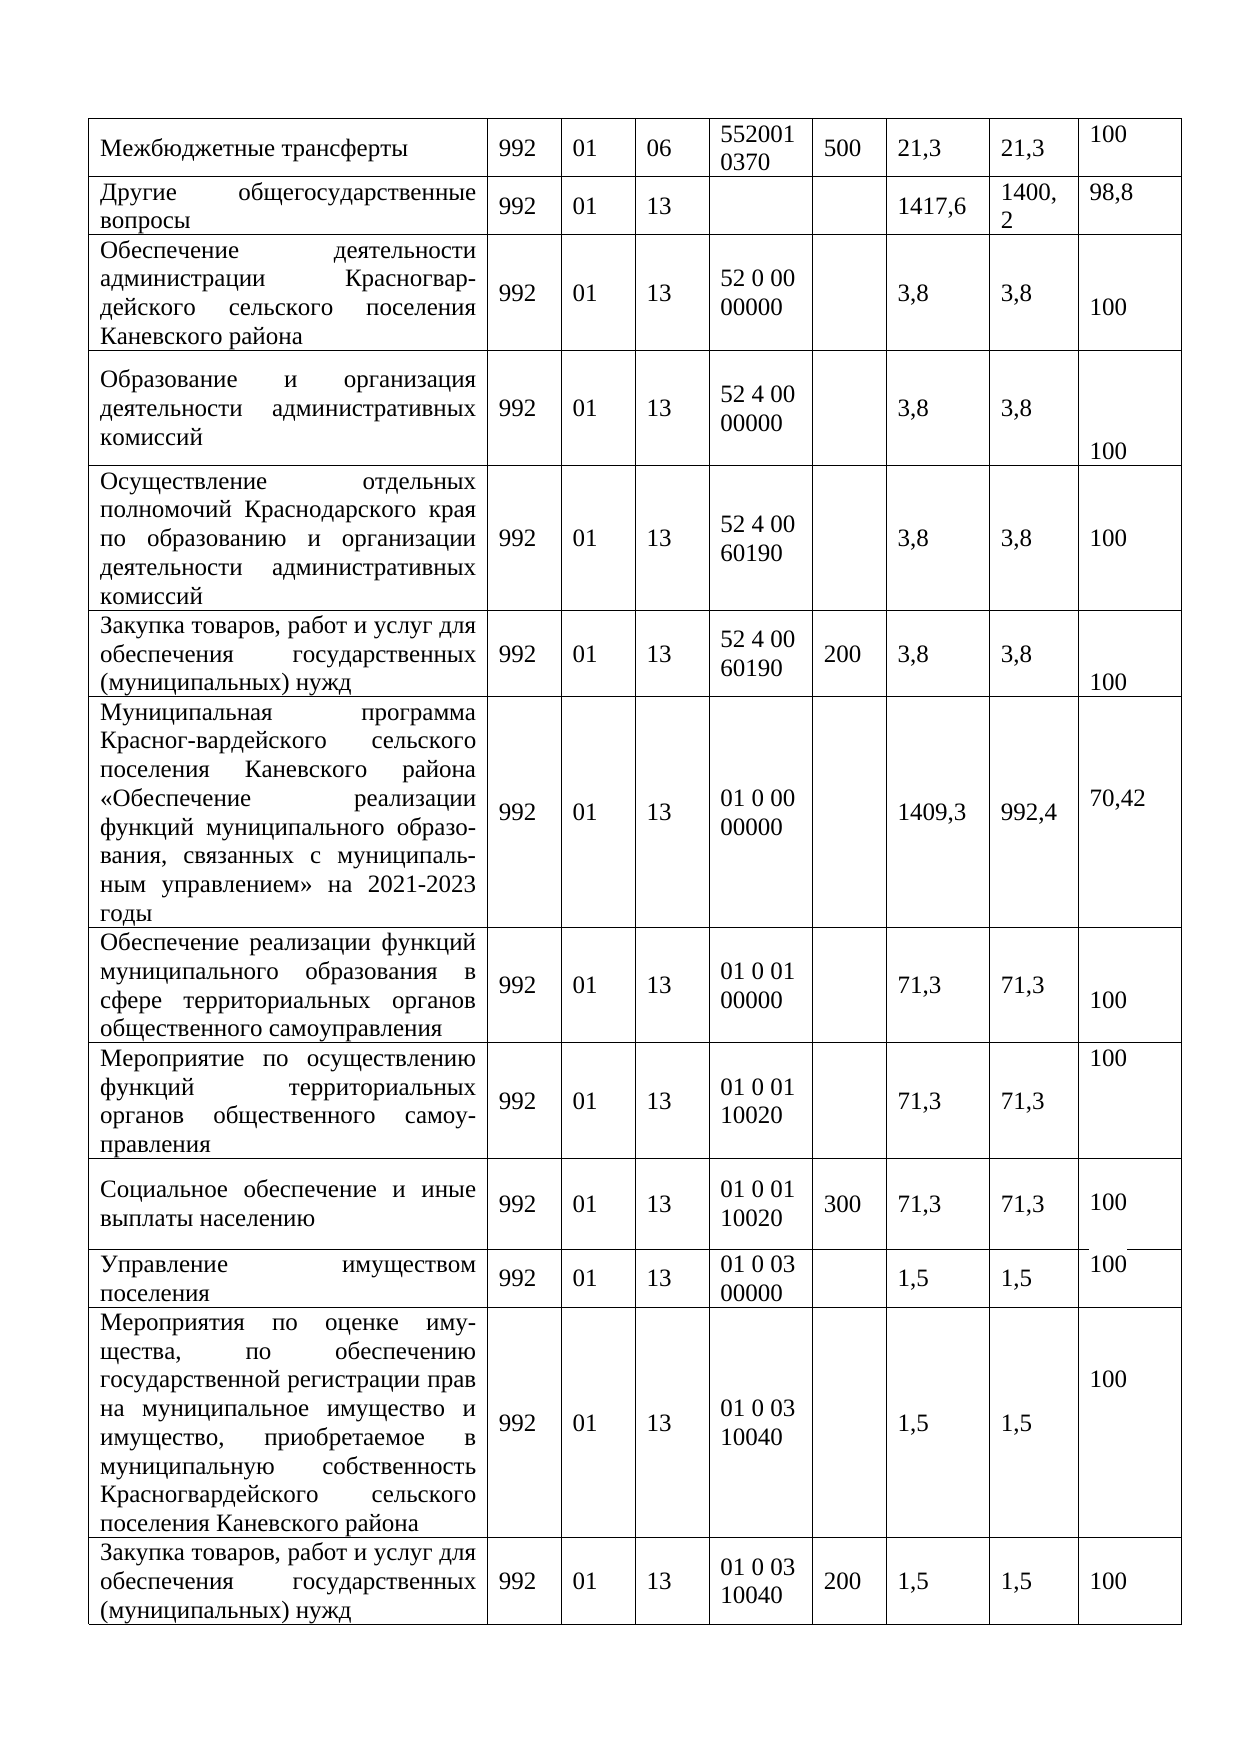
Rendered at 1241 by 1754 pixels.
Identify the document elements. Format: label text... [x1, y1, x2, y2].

table_cell 13 [636, 1538, 709, 1624]
table_cell 13 [636, 177, 709, 234]
table_cell 13 [636, 1043, 709, 1158]
table_cell 52 4 00 60190 [710, 466, 812, 609]
table_cell Управление имуществом поселения [89, 1250, 487, 1306]
table_cell 06 [636, 119, 709, 176]
table_cell [813, 1043, 886, 1158]
table_cell 71,3 [887, 928, 989, 1042]
table_cell 992 [488, 177, 561, 234]
table_cell 13 [636, 1308, 709, 1537]
table_cell 200 [813, 1538, 886, 1624]
table_cell 992 [488, 119, 561, 176]
table_cell 1,5 [990, 1308, 1078, 1537]
table_cell 1,5 [887, 1250, 989, 1306]
table_cell 100 [1079, 351, 1181, 465]
table_cell 01 [562, 697, 635, 927]
table_cell 992 [488, 351, 561, 465]
table_cell Осуществление отдельных полномочий Краснодарского края по образованию и организации деятельности административных комиссий [89, 466, 487, 609]
table_cell 100 [1079, 611, 1181, 696]
table_cell [813, 928, 886, 1042]
table_cell 71,3 [887, 1043, 989, 1158]
table_cell 1409,3 [887, 697, 989, 927]
table_cell 992 [488, 466, 561, 609]
table_cell 100 [1079, 1043, 1181, 1158]
table_cell 100 [1079, 1250, 1181, 1306]
table_cell [813, 235, 886, 350]
table_cell Закупка товаров, работ и услуг для обеспечения государственных (муниципальных) нужд [89, 611, 487, 696]
table_cell 1,5 [990, 1250, 1078, 1306]
table_cell 71,3 [990, 928, 1078, 1042]
table_cell 01 0 01 10020 [710, 1043, 812, 1158]
table_cell 01 [562, 1250, 635, 1306]
table_cell 21,3 [887, 119, 989, 176]
table_cell Муниципальная программа Красног-вардейского сельского поселения Каневского района «Обеспечение реализации функций муниципального образо-вания, связанных с муниципаль-ным управлением» на 2021-2023 годы [89, 697, 487, 927]
table_cell 992 [488, 928, 561, 1042]
table_cell Закупка товаров, работ и услуг для обеспечения государственных (муниципальных) нужд [89, 1538, 487, 1624]
table_cell 13 [636, 466, 709, 609]
table_cell 01 [562, 928, 635, 1042]
table_cell [813, 697, 886, 927]
table_cell 13 [636, 1159, 709, 1248]
table_cell 01 [562, 1159, 635, 1248]
table_cell 100 [1079, 1538, 1181, 1624]
table_cell [813, 1308, 886, 1537]
table_cell 01 0 03 10040 [710, 1538, 812, 1624]
table_cell 500 [813, 119, 886, 176]
table_cell 1417,6 [887, 177, 989, 234]
table_cell Мероприятие по осуществлению функций территориальных органов общественного самоу-правления [89, 1043, 487, 1158]
table_cell Другие общегосударственные вопросы [89, 177, 487, 234]
table_cell 01 [562, 466, 635, 609]
table_cell 01 [562, 1308, 635, 1537]
table_cell [813, 177, 886, 234]
table_cell 01 [562, 177, 635, 234]
table_cell 13 [636, 611, 709, 696]
table_cell 992 [488, 1159, 561, 1248]
table_cell 13 [636, 928, 709, 1042]
table_cell Социальное обеспечение и иные выплаты населению [89, 1159, 487, 1248]
table_cell 992 [488, 1308, 561, 1537]
table_cell 992 [488, 235, 561, 350]
table_cell 01 0 01 10020 [710, 1159, 812, 1248]
table_cell 13 [636, 1250, 709, 1306]
table_cell 01 0 03 10040 [710, 1308, 812, 1537]
table_cell 52 0 00 00000 [710, 235, 812, 350]
table_cell Обеспечение деятельности администрации Красногвар-дейского сельского поселения Каневского района [89, 235, 487, 350]
table_cell 13 [636, 351, 709, 465]
table_cell 200 [813, 611, 886, 696]
table_cell 100 [1079, 1159, 1181, 1248]
table_cell 3,8 [887, 611, 989, 696]
table_cell 71,3 [887, 1159, 989, 1248]
table_cell Межбюджетные трансферты [89, 119, 487, 176]
table_cell 01 0 03 00000 [710, 1250, 812, 1306]
table_cell 21,3 [990, 119, 1078, 176]
table_cell 100 [1079, 119, 1181, 176]
table_cell 3,8 [887, 235, 989, 350]
table_cell 992,4 [990, 697, 1078, 927]
table_cell 01 [562, 235, 635, 350]
table_cell 71,3 [990, 1159, 1078, 1248]
table_cell 01 0 01 00000 [710, 928, 812, 1042]
table_cell 70,42 [1079, 697, 1181, 927]
table_cell 01 [562, 351, 635, 465]
table_cell 13 [636, 235, 709, 350]
table_cell 1400,2 [1013, 177, 1078, 234]
table_cell 52 4 00 00000 [710, 351, 812, 465]
table_cell 01 [562, 611, 635, 696]
table_cell 100 [1079, 928, 1181, 1042]
table_cell 992 [488, 611, 561, 696]
table_cell 3,8 [990, 611, 1078, 696]
table_cell 13 [636, 697, 709, 927]
table_cell 1,5 [887, 1538, 989, 1624]
table_cell [813, 351, 886, 465]
table_cell 01 [562, 119, 635, 176]
table_cell 992 [488, 1250, 561, 1306]
table_cell 3,8 [990, 466, 1078, 609]
table_cell 71,3 [990, 1043, 1078, 1158]
table_cell 992 [488, 1538, 561, 1624]
table_cell 100 [1079, 1308, 1181, 1537]
table_cell 1,5 [990, 1538, 1078, 1624]
table_cell 300 [813, 1159, 886, 1248]
table_cell 01 [562, 1538, 635, 1624]
table_cell 98,8 [1079, 177, 1181, 234]
table_cell 3,8 [990, 351, 1078, 465]
table_cell 3,8 [990, 235, 1078, 350]
table_cell 52 4 00 60190 [710, 611, 812, 696]
table_cell 01 [562, 1043, 635, 1158]
table_cell 992 [488, 1043, 561, 1158]
table_cell 3,8 [887, 351, 989, 465]
table_cell [813, 466, 886, 609]
table_cell 3,8 [887, 466, 989, 609]
table_cell 100 [1079, 466, 1181, 609]
table_cell 01 0 00 00000 [710, 697, 812, 927]
table_cell [710, 177, 812, 234]
table_cell Образование и организация деятельности административных комиссий [89, 351, 487, 465]
table_cell 5520010370 [710, 119, 812, 176]
table_cell Мероприятия по оценке иму-щества, по обеспечению государственной регистрации прав на муниципальное имущество и имущество, приобретаемое в муниципальную собственность Красногвардейского сельского поселения Каневского района [89, 1308, 487, 1537]
table_cell 992 [488, 697, 561, 927]
table_cell 1,5 [887, 1308, 989, 1537]
table_cell [813, 1250, 886, 1306]
table_cell Обеспечение реализации функций муниципального образования в сфере территориальных органов общественного самоуправления [89, 928, 487, 1042]
table_cell 100 [1079, 235, 1181, 350]
